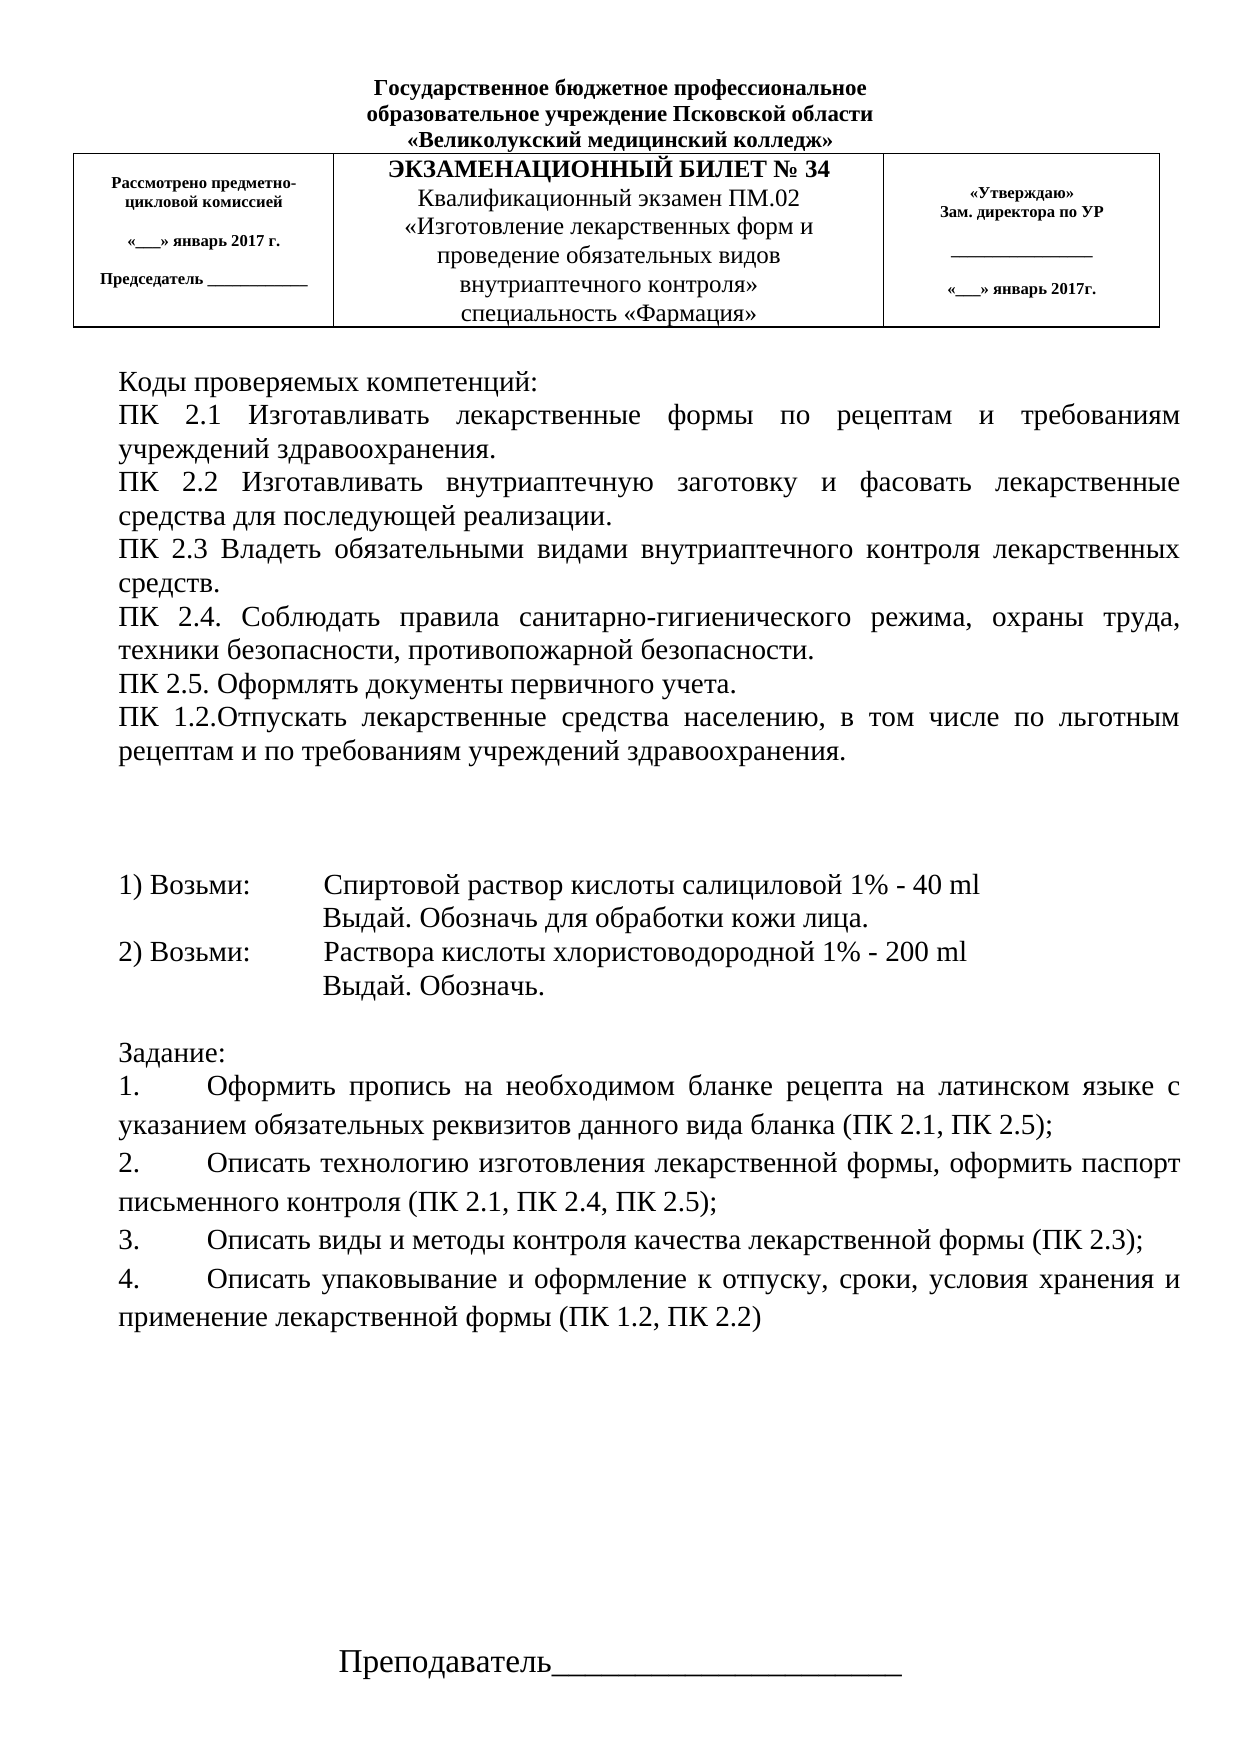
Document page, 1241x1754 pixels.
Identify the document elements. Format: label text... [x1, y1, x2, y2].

list Оформить пропись на необходимом бланке рецепта на латинском языке с указанием обязательных реквизитов данного вида бланка (ПК 2.1, ПК 2.5); [118, 1068, 1181, 1140]
text Выдай. Обозначь. [118, 968, 1181, 1001]
text ПК 2.1 Изготавливать лекарственные формы по рецептам и требованиям учреждений здравоохранения. [118, 397, 1181, 464]
text 2) Возьми: Раствора кислоты хлористоводородной 1% - 200 ml [118, 934, 1181, 968]
text ПК 2.4. Соблюдать правила санитарно-гигиенического режима, охраны труда, техники безопасности, противопожарной безопасности. [118, 599, 1181, 666]
text ПК 2.2 Изготавливать внутриаптечную заготовку и фасовать лекарственные средства для последующей реализации. [118, 464, 1181, 532]
text Выдай. Обозначь для обработки кожи лица. [118, 901, 1181, 934]
list Описать виды и методы контроля качества лекарственной формы (ПК 2.3); [118, 1222, 1181, 1256]
text ПК 2.3 Владеть обязательными видами внутриаптечного контроля лекарственных средств. [118, 532, 1181, 599]
text ПК 2.5. Оформлять документы первичного учета. [118, 666, 1181, 699]
list Описать упаковывание и оформление к отпуску, сроки, условия хранения и применение лекарственной формы (ПК 1.2, ПК 2.2) [118, 1261, 1181, 1333]
text ПК 1.2.Отпускать лекарственные средства населению, в том числе по льготным рецептам и по требованиям учреждений здравоохранения. [118, 699, 1181, 766]
text Задание: [118, 1035, 1181, 1068]
text 1) Возьми: Спиртовой раствор кислоты салициловой 1% - 40 ml [118, 867, 1181, 901]
list Описать технологию изготовления лекарственной формы, оформить паспорт письменного контроля (ПК 2.1, ПК 2.4, ПК 2.5); [118, 1145, 1181, 1217]
text Коды проверяемых компетенций: [118, 364, 1181, 397]
